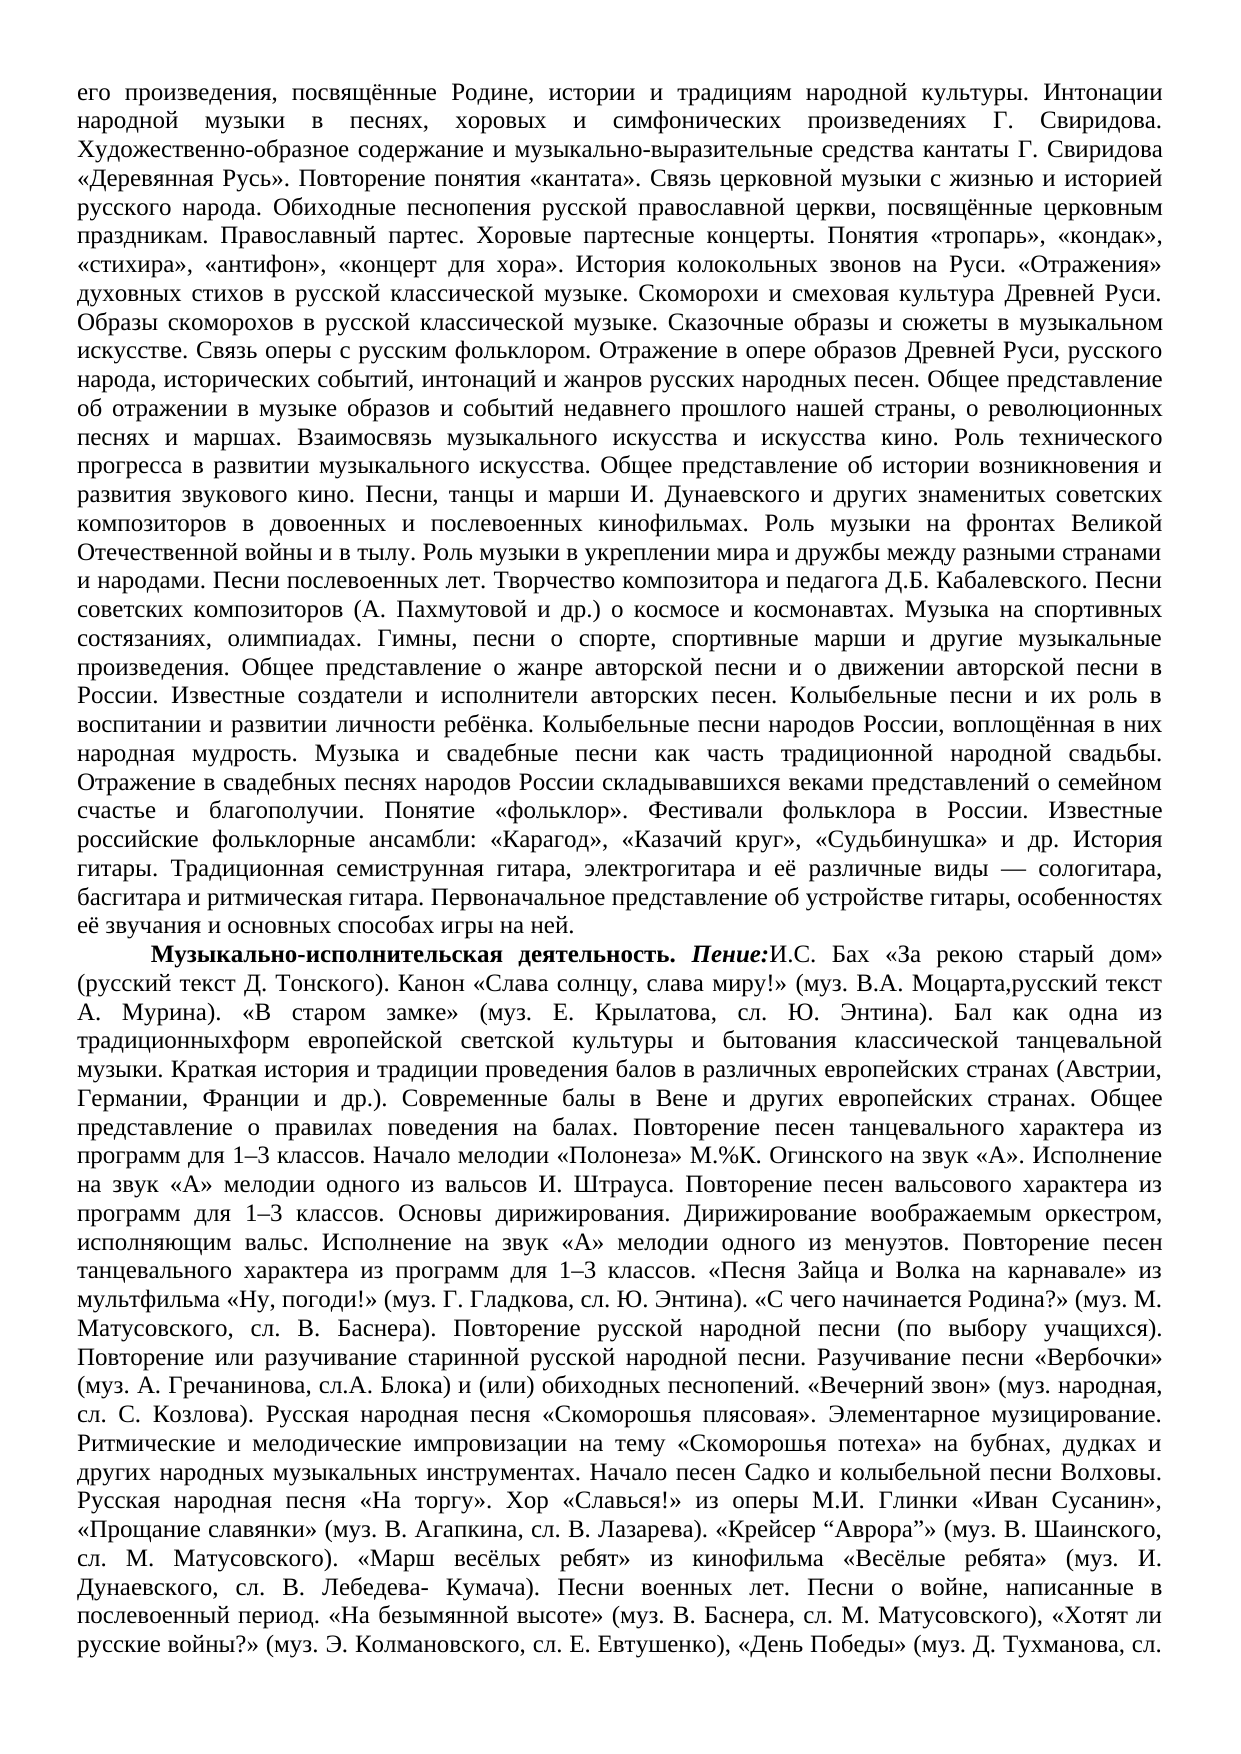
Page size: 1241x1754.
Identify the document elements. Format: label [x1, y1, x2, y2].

text [77, 939, 1163, 1658]
text [77, 77, 1163, 939]
